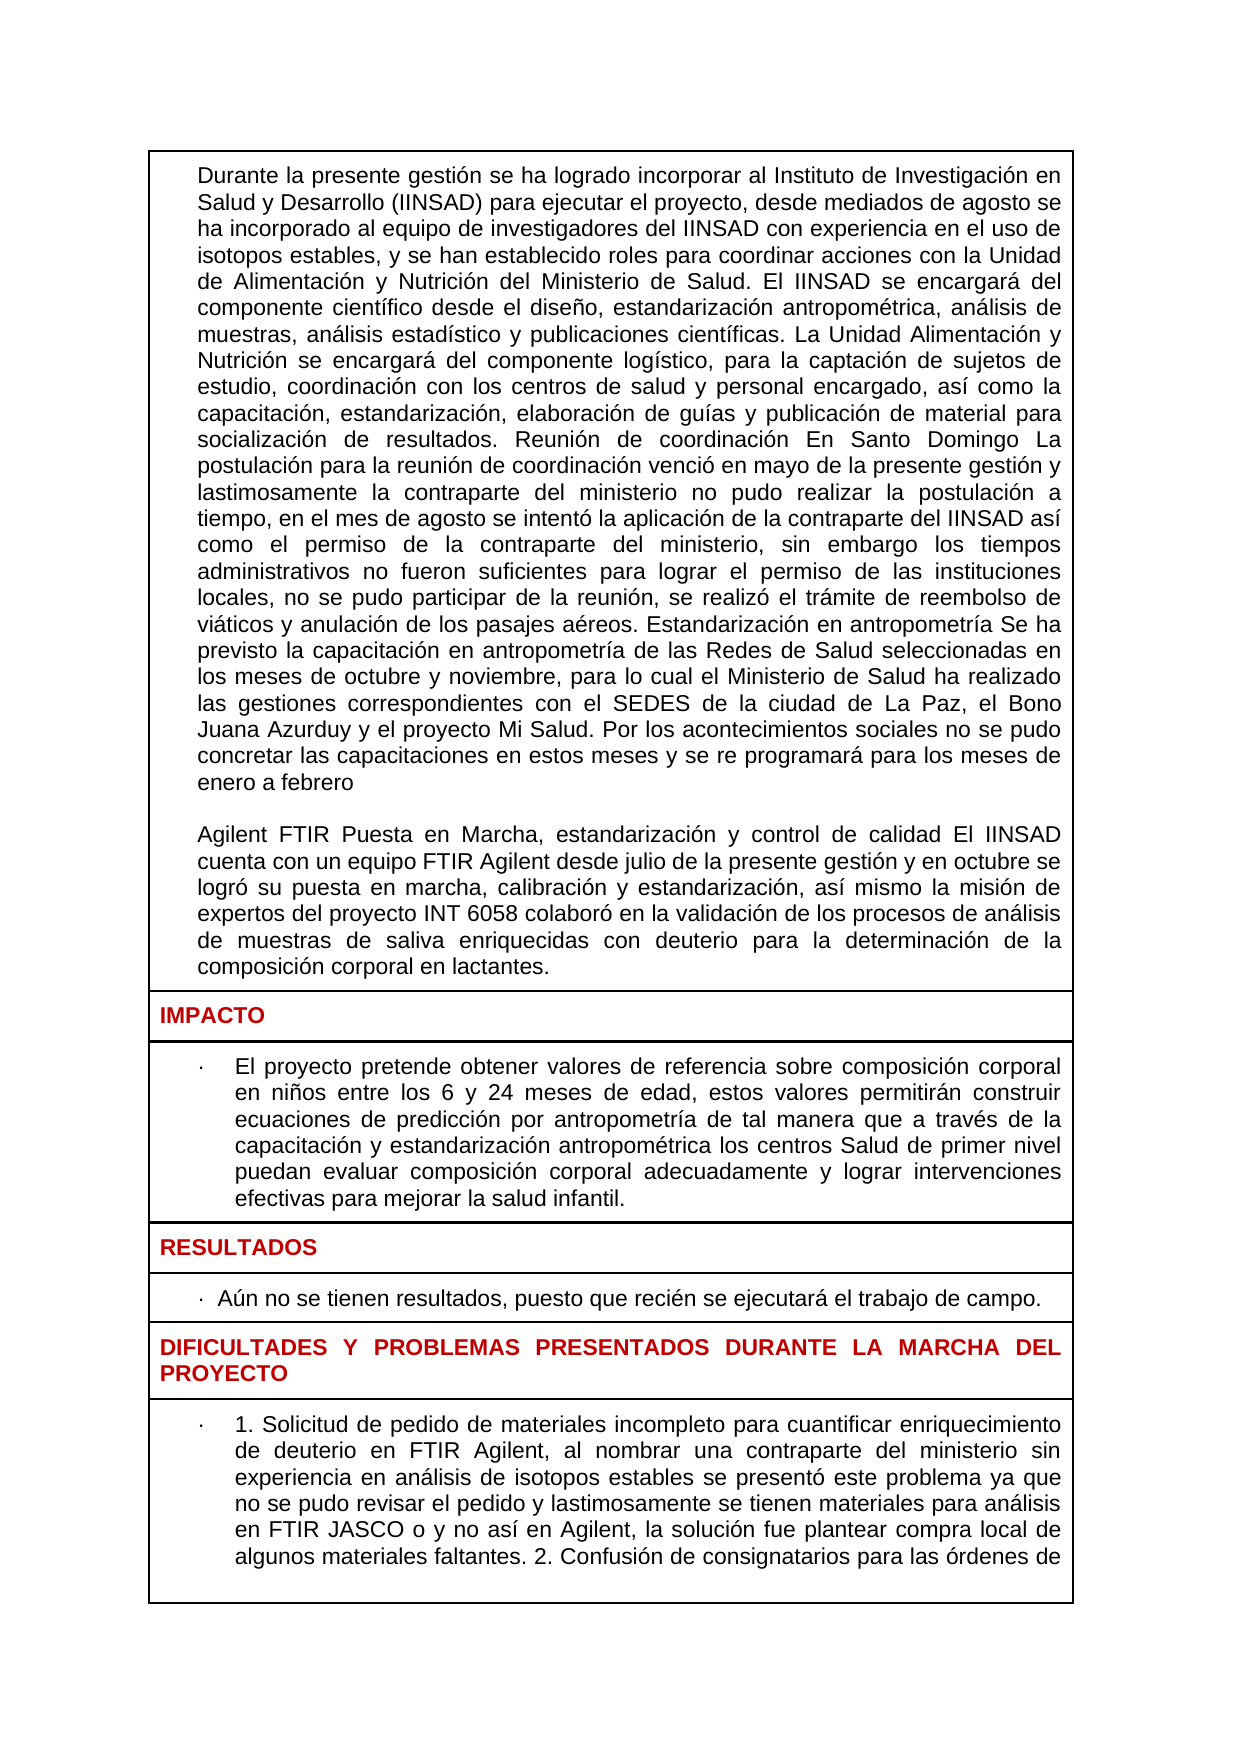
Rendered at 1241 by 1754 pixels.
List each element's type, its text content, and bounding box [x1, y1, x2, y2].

table_cell DIFICULTADES Y PROBLEMAS PRESENTADOS DURANTE LA MARCHA DEL PROYECTO [150, 1323, 1072, 1398]
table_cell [150, 1400, 1072, 1602]
table_cell RESULTADOS [150, 1224, 1072, 1272]
table_cell · El proyecto pretende obtener valores de referencia sobre composición corporal en niños entre los 6 y 24 meses de edad, estos valores permitirán construir ecuaciones de predicción por antropometría de tal manera que a través de la capacitación y estandarización antropométrica los centros Salud de primer nivel puedan evaluar composición corporal adecuadamente y lograr intervenciones efectivas para mejorar la salud infantil. [150, 1043, 1072, 1221]
table_cell Durante la presente gestión se ha logrado incorporar al Instituto de Investigación en Salud y Desarrollo (IINSAD) para ejecutar el proyecto, desde mediados de agosto se ha incorporado al equipo de investigadores del IINSAD con experiencia en el uso de isotopos estables, y se han establecido roles para coordinar acciones con la Unidad de Alimentación y Nutrición del Ministerio de Salud. El IINSAD se encargará del componente científico desde el diseño, estandarización antropométrica, análisis de muestras, análisis estadístico y publicaciones científicas. La Unidad Alimentación y Nutrición se encargará del componente logístico, para la captación de sujetos de estudio, coordinación con los centros de salud y personal encargado, así como la capacitación, estandarización, elaboración de guías y publicación de material para socialización de resultados. Reunión de coordinación En Santo Domingo La postulación para la reunión de coordinación venció en mayo de la presente gestión y lastimosamente la contraparte del ministerio no pudo realizar la postulación a tiempo, en el mes de agosto se intentó la aplicación de la contraparte del IINSAD así como el permiso de la contraparte del ministerio, sin embargo los tiempos administrativos no fueron suficientes para lograr el permiso de las instituciones locales, no se pudo participar de la reunión, se realizó el trámite de reembolso de viáticos y anulación de los pasajes aéreos. Estandarización en antropometría Se ha previsto la capacitación en antropometría de las Redes de Salud seleccionadas en los meses de octubre y noviembre, para lo cual el Ministerio de Salud ha realizado las gestiones correspondientes con el SEDES de la ciudad de La Paz, el Bono Juana Azurduy y el proyecto Mi Salud. Por los acontecimientos sociales no se pudo concretar las capacitaciones en estos meses y se re programará para los meses de enero a febrero Agilent FTIR Puesta en Marcha, estandarización y control de calidad El IINSAD cuenta con un equipo FTIR Agilent desde julio de la presente gestión y en octubre se logró su puesta en marcha, calibración y estandarización, así mismo la misión de expertos del proyecto INT 6058 colaboró en la validación de los procesos de análisis de muestras de saliva enriquecidas con deuterio para la determinación de la composición corporal en lactantes. [150, 152, 1072, 990]
table_cell IMPACTO [150, 992, 1072, 1040]
table_cell · Aún no se tienen resultados, puesto que recién se ejecutará el trabajo de campo. [150, 1274, 1072, 1321]
